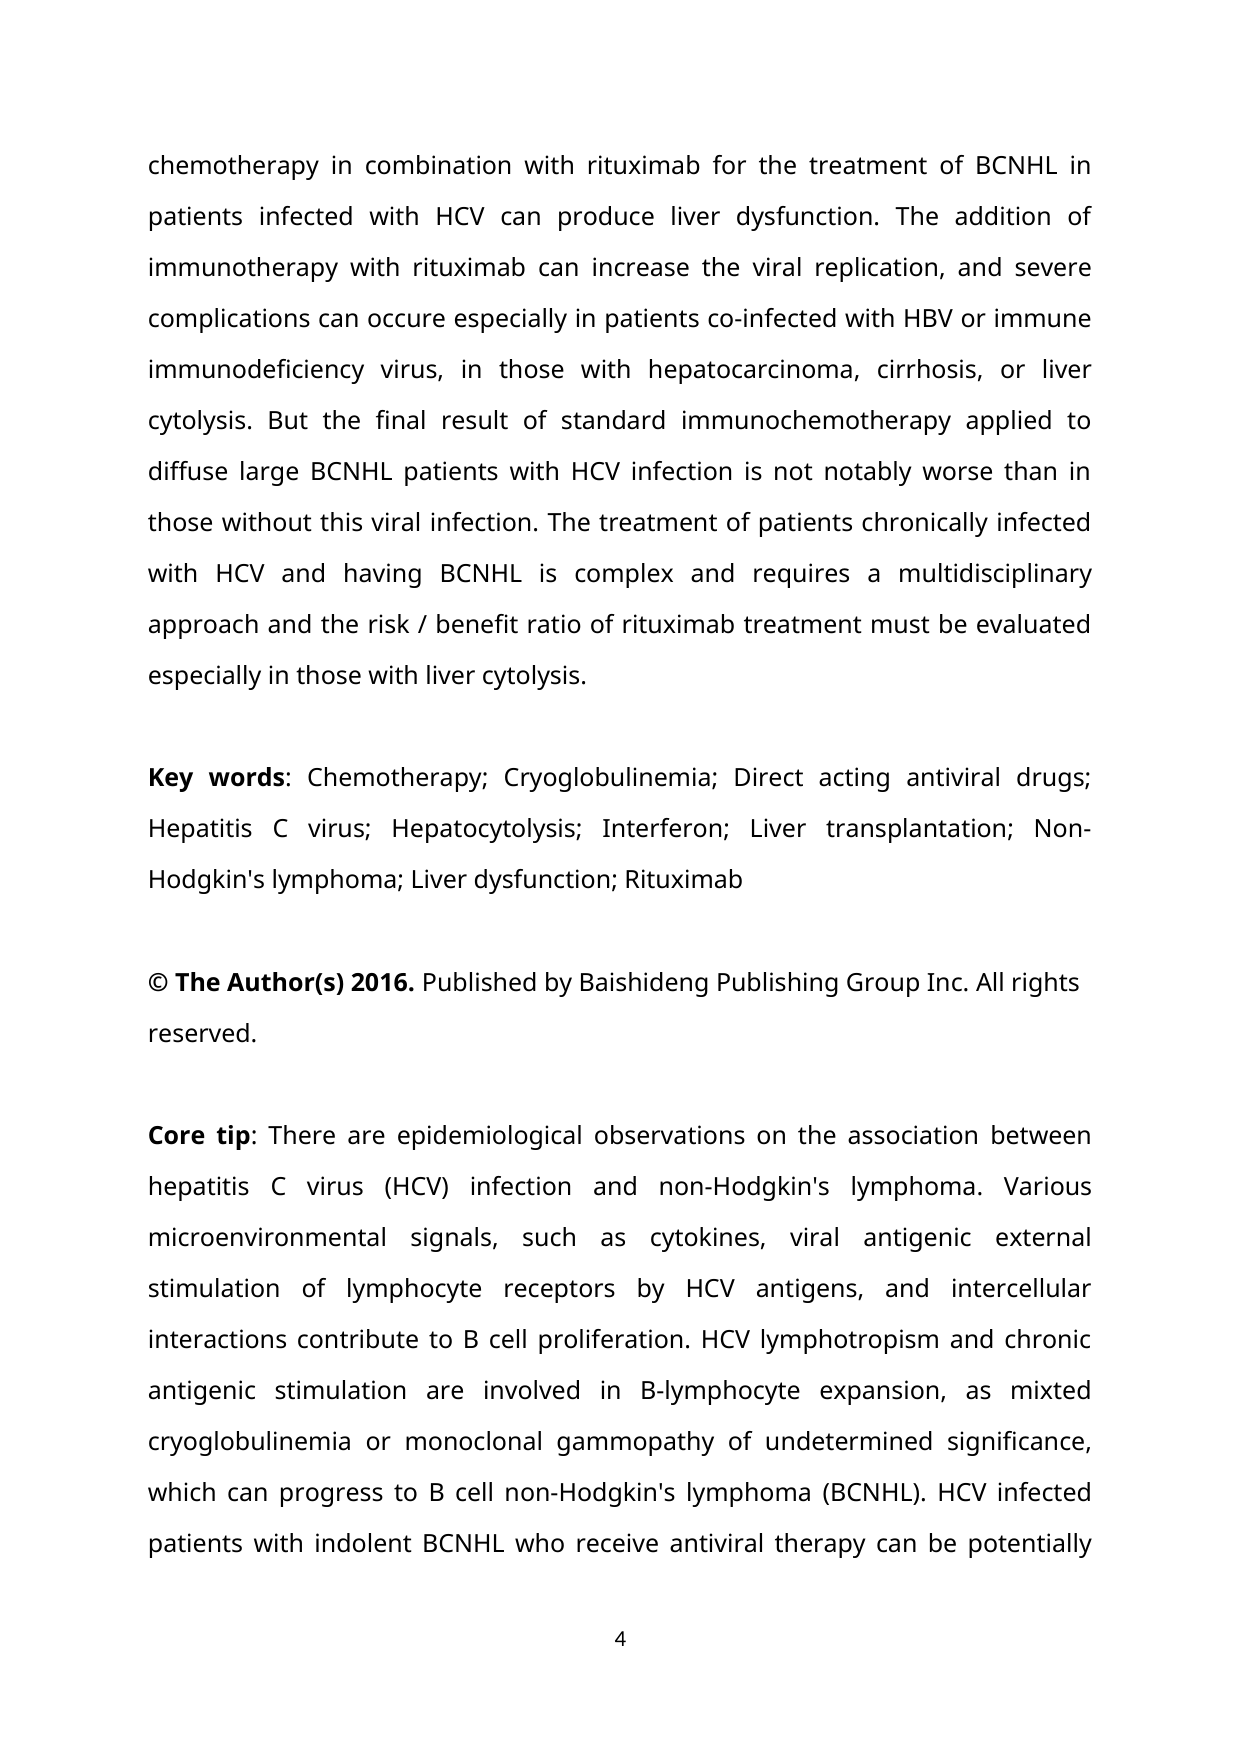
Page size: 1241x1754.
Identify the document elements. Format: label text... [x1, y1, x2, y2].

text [148, 1117, 1093, 1560]
text reserved. [148, 1015, 1093, 1049]
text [148, 148, 1093, 692]
text © The Author(s) 2016. Published by Baishideng Publishing Group Inc. All rights [148, 964, 1093, 998]
text Key words: Chemotherapy; Cryoglobulinemia; Direct acting antiviral drugs; Hepatitis C virus; Hepatocytolysis; Interferon; Liver transplantation; Non-Hodgkin's lymphoma; Liver dysfunction; Rituximab [148, 760, 1093, 896]
